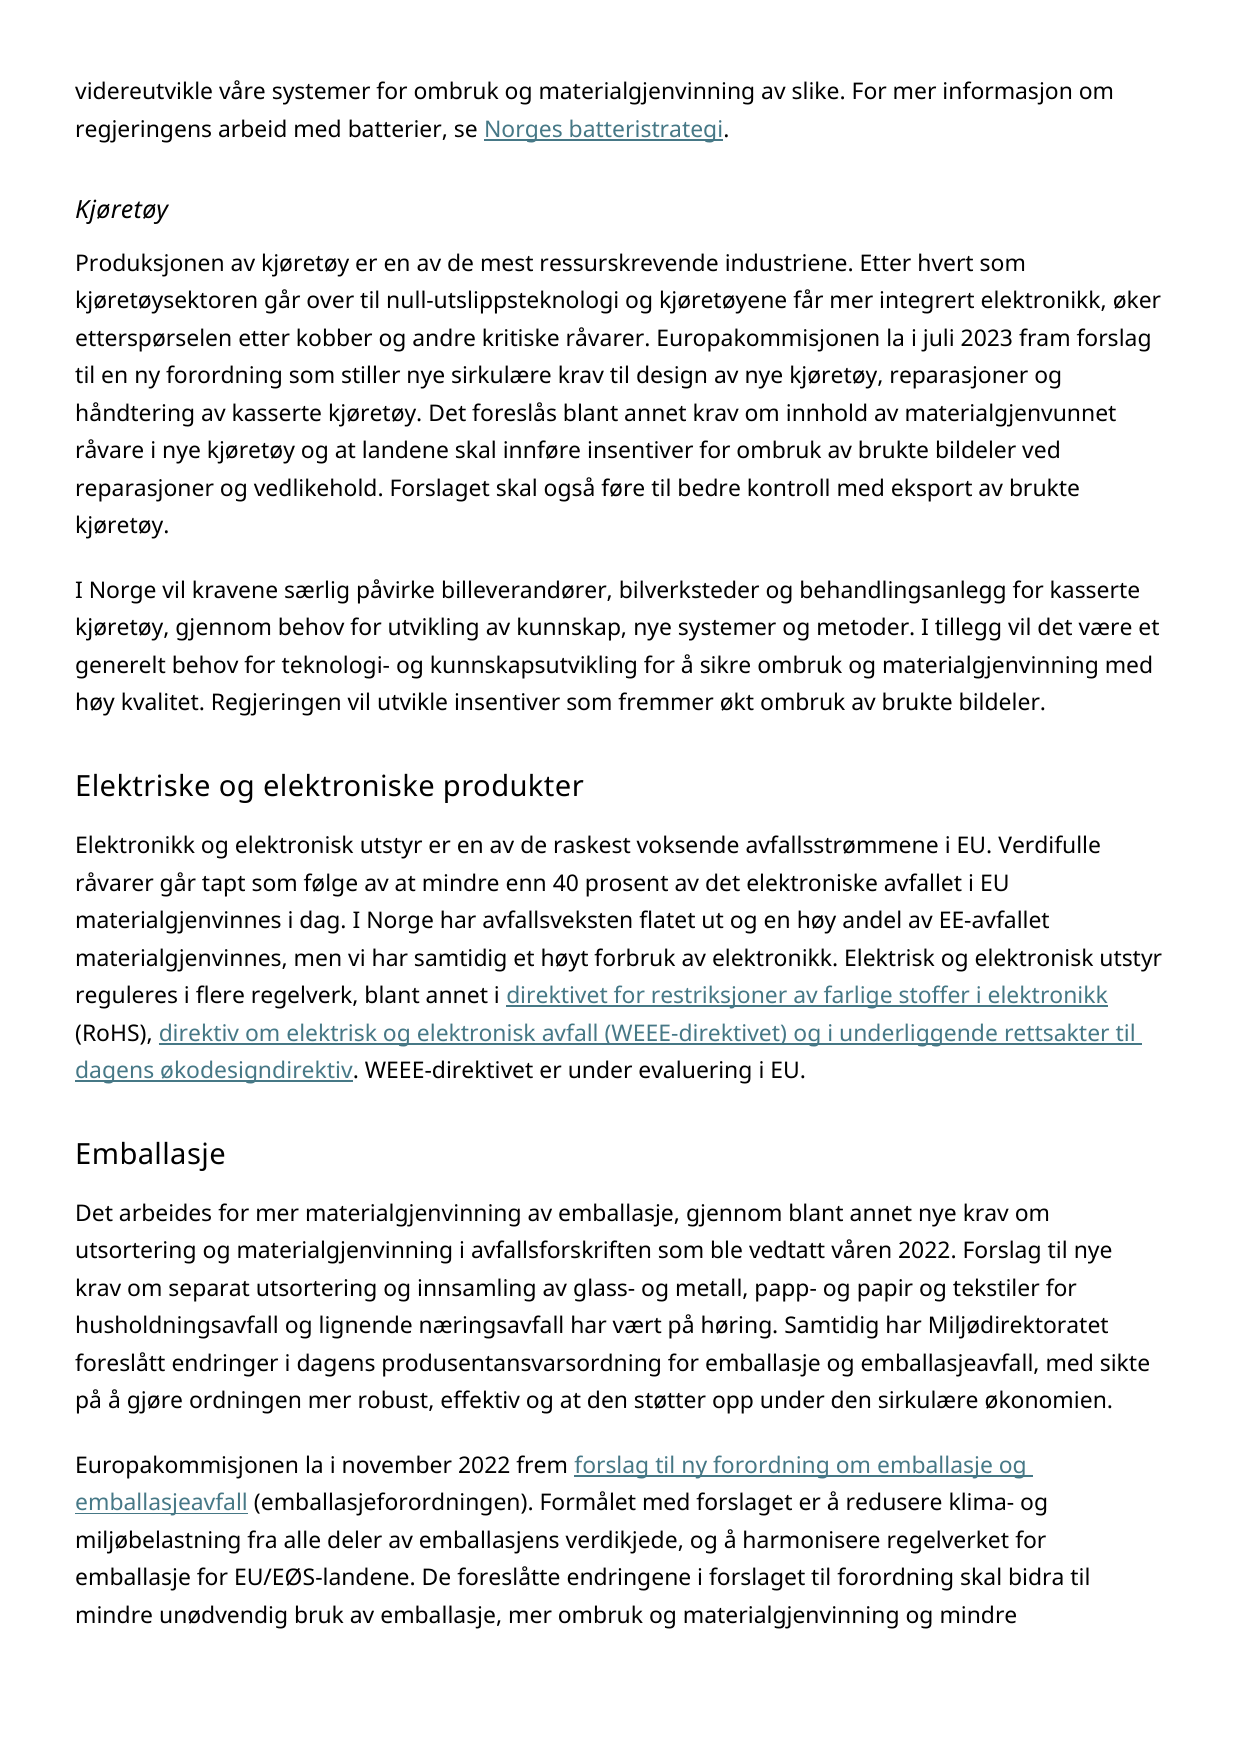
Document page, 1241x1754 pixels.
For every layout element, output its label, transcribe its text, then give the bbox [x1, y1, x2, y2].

text I Norge vil kravene særlig påvirke billeverandører, bilverksteder og behandlingsanlegg for kasserte kjøretøy, gjennom behov for utvikling av kunnskap, nye systemer og metoder. I tillegg vil det være et generelt behov for teknologi- og kunnskapsutvikling for å sikre ombruk og materialgjenvinning med høy kvalitet. Regjeringen vil utvikle insentiver som fremmer økt ombruk av brukte bildeler. [75, 574, 1165, 717]
text Elektriske og elektroniske produkter [75, 765, 1165, 805]
text Elektronikk og elektronisk utstyr er en av de raskest voksende avfallsstrømmene i EU. Verdifulle råvarer går tapt som følge av at mindre enn 40 prosent av det elektroniske avfallet i EU materialgjenvinnes i dag. I Norge har avfallsveksten flatet ut og en høy andel av EE-avfallet materialgjenvinnes, men vi har samtidig et høyt forbruk av elektronikk. Elektrisk og elektronisk utstyr reguleres i flere regelverk, blant annet i direktivet for restriksjoner av farlige stoffer i elektronikk (RoHS), direktiv om elektrisk og elektronisk avfall (WEEE-direktivet) og i underliggende rettsakter til dagens økodesigndirektiv. WEEE-direktivet er under evaluering i EU. [75, 829, 1165, 1085]
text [75, 1449, 1165, 1630]
text Det arbeides for mer materialgjenvinning av emballasje, gjennom blant annet nye krav om utsortering og materialgjenvinning i avfallsforskriften som ble vedtatt våren 2022. Forslag til nye krav om separat utsortering og innsamling av glass- og metall, papp- og papir og tekstiler for husholdningsavfall og lignende næringsavfall har vært på høring. Samtidig har Miljødirektoratet foreslått endringer i dagens produsentansvarsordning for emballasje og emballasjeavfall, med sikte på å gjøre ordningen mer robust, effektiv og at den støtter opp under den sirkulære økonomien. [75, 1197, 1165, 1416]
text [75, 75, 1165, 144]
text Kjøretøy [75, 192, 1165, 226]
text Produksjonen av kjøretøy er en av de mest ressurskrevende industriene. Etter hvert som kjøretøysektoren går over til null-utslippsteknologi og kjøretøyene får mer integrert elektronikk, øker etterspørselen etter kobber og andre kritiske råvarer. Europakommisjonen la i juli 2023 fram forslag til en ny forordning som stiller nye sirkulære krav til design av nye kjøretøy, reparasjoner og håndtering av kasserte kjøretøy. Det foreslås blant annet krav om innhold av materialgjenvunnet råvare i nye kjøretøy og at landene skal innføre insentiver for ombruk av brukte bildeler ved reparasjoner og vedlikehold. Forslaget skal også føre til bedre kontroll med eksport av brukte kjøretøy. [75, 247, 1165, 540]
text Emballasje [75, 1133, 1165, 1173]
